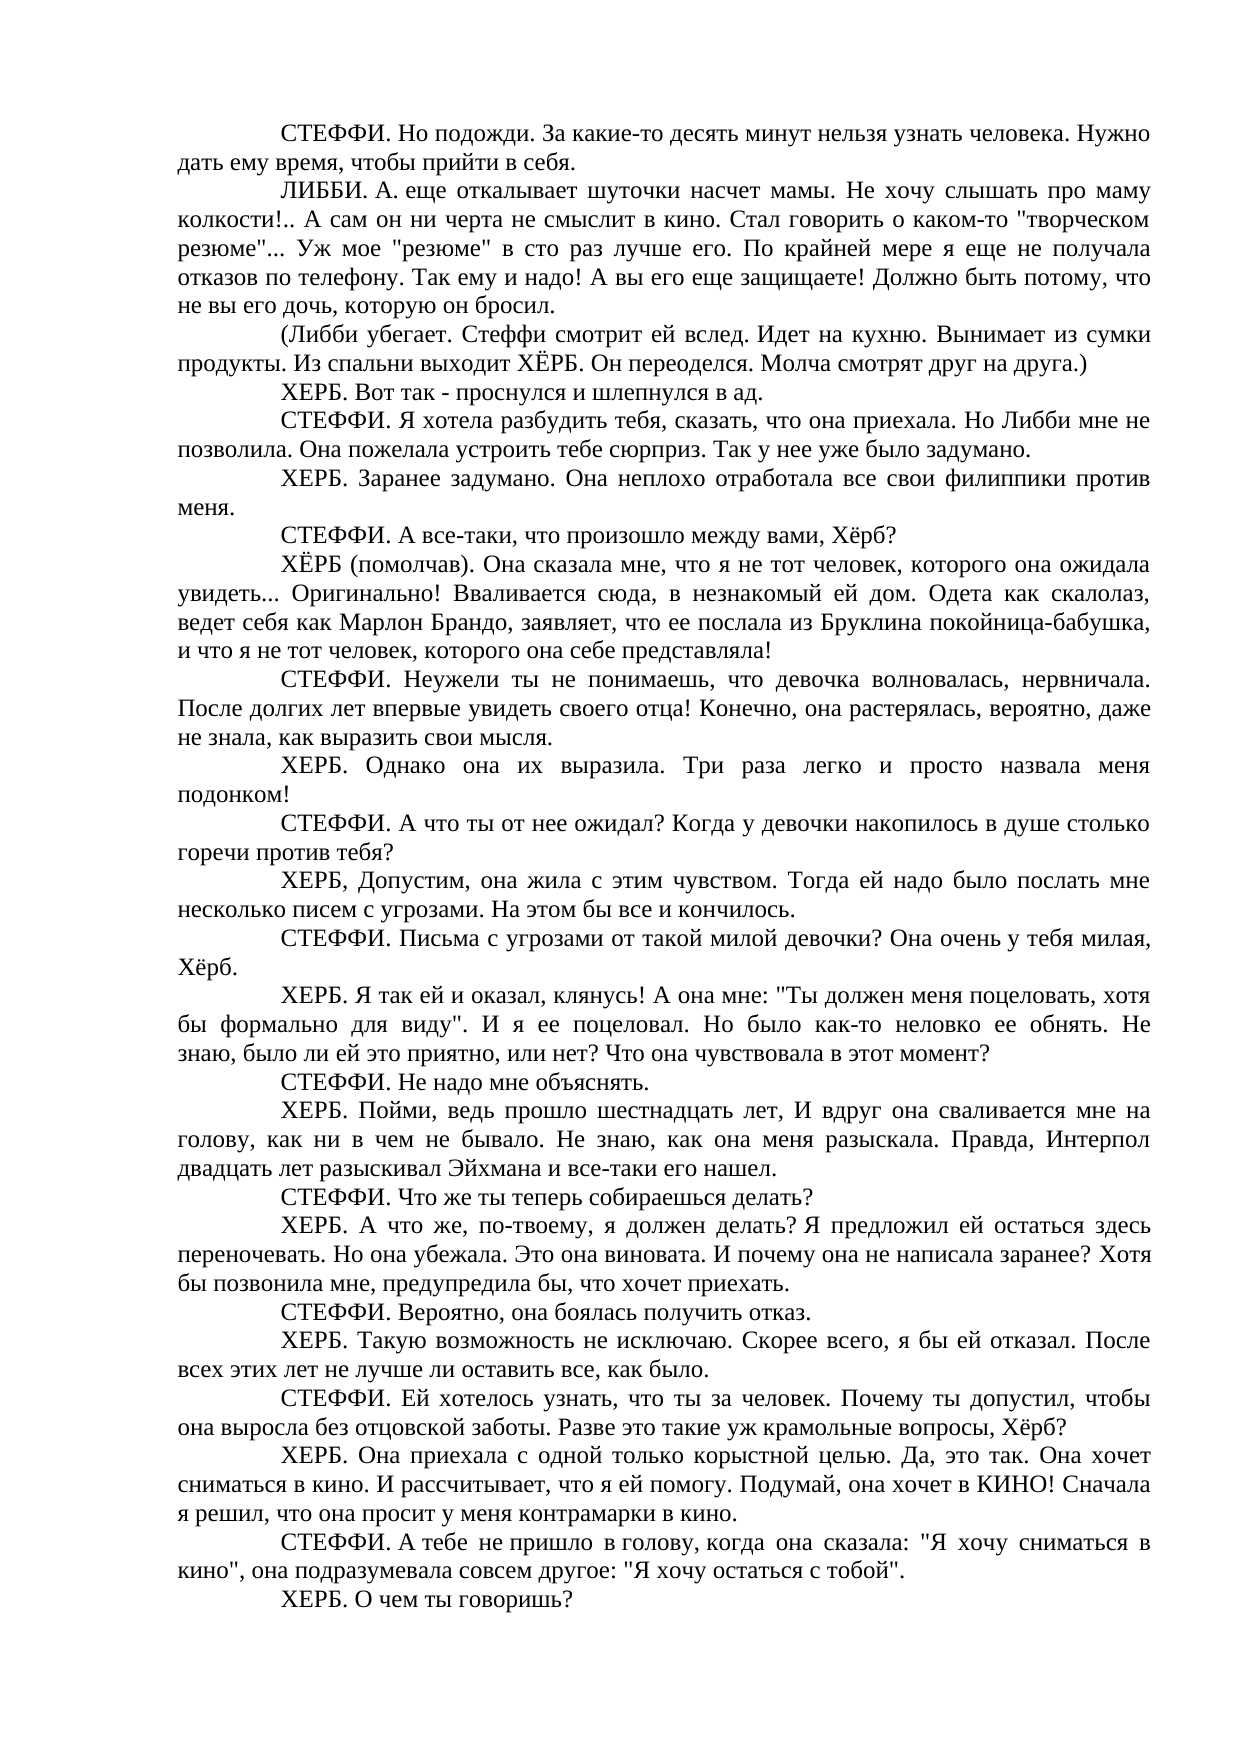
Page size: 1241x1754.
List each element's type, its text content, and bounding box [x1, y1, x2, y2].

text СТЕФФИ. Ей хотелось узнать, что ты за человек. Почему ты допустил, чтобы она выросла без отцовской заботы. Разве это такие уж крамольные вопросы, Хёрб? [177, 1383, 1152, 1441]
text СТЕФФИ. А тебе не пришло в голову, когда она сказала: "Я хочу сниматься в кино", она подразумевала совсем другое: "Я хочу остаться с тобой". [177, 1527, 1152, 1584]
text ХЕРБ. Вот так - проснулся и шлепнулся в ад. [177, 377, 1152, 406]
text ХЁРБ (помолчав). Она сказала мне, что я не тот человек, которого она ожидала увидеть... Оригинально! Вваливается сюда, в незнакомый ей дом. Одета как скалолаз, ведет себя как Марлон Брандо, заявляет, что ее послала из Бруклина покойница-бабушка, и что я не тот человек, которого она себе представляла! [177, 549, 1152, 664]
text ХЕРБ. Заранее задумано. Она неплохо отработала все свои филиппики против меня. [177, 463, 1152, 521]
text СТЕФФИ. Не надо мне объяснять. [177, 1067, 1152, 1096]
text ХЕРБ. Пойми, ведь прошло шестнадцать лет, И вдруг она сваливается мне на голову, как ни в чем не бывало. Не знаю, как она меня разыскала. Правда, Интерпол двадцать лет разыскивал Эйхмана и все-таки его нашел. [177, 1096, 1152, 1182]
text ХЕРБ. Я так ей и оказал, клянусь! А она мне: "Ты должен меня поцеловать, хотя бы формально для виду". И я ее поцеловал. Но было как-то неловко ее обнять. Не знаю, было ли ей это приятно, или нет? Что она чувствовала в этот момент? [177, 981, 1152, 1067]
text СТЕФФИ. Но подожди. За какие-то десять минут нельзя узнать человека. Нужно дать ему время, чтобы прийти в себя. [177, 118, 1152, 176]
text СТЕФФИ. Неужели ты не понимаешь, что девочка волновалась, нервничала. После долгих лет впервые увидеть своего отца! Конечно, она растерялась, вероятно, даже не знала, как выразить свои мысля. [177, 664, 1152, 751]
text СТЕФФИ. Что же ты теперь собираешься делать? [177, 1182, 1152, 1211]
text (Либби убегает. Стеффи смотрит ей вслед. Идет на кухню. Вынимает из сумки продукты. Из спальни выходит ХЁРБ. Он переоделся. Молча смотрят друг на друга.) [177, 319, 1152, 377]
text ЛИББИ. А. еще откалывает шуточки насчет мамы. Не хочу слышать про маму колкости!.. А сам он ни черта не смыслит в кино. Стал говорить о каком-то "творческом резюме"... Уж мое "резюме" в сто раз лучше его. По крайней мере я еще не получала отказов по телефону. Так ему и надо! А вы его еще защищаете! Должно быть потому, что не вы его дочь, которую он бросил. [177, 176, 1152, 319]
text ХЕРБ. Она приехала с одной только корыстной целью. Да, это так. Она хочет сниматься в кино. И рассчитывает, что я ей помогу. Подумай, она хочет в КИНО! Сначала я решил, что она просит у меня контрамарки в кино. [177, 1441, 1152, 1527]
text СТЕФФИ. Я хотела разбудить тебя, сказать, что она приехала. Но Либби мне не позволила. Она пожелала устроить тебе сюрприз. Так у нее уже было задумано. [177, 406, 1152, 463]
text ХЕРБ. Такую возможность не исключаю. Скорее всего, я бы ей отказал. После всех этих лет не лучше ли оставить все, как было. [177, 1326, 1152, 1383]
text СТЕФФИ. А что ты от нее ожидал? Когда у девочки накопилось в душе столько горечи против тебя? [177, 808, 1152, 866]
text ХЕРБ, Допустим, она жила с этим чувством. Тогда ей надо было послать мне несколько писем с угрозами. На этом бы все и кончилось. [177, 866, 1152, 923]
text СТЕФФИ. Вероятно, она боялась получить отказ. [177, 1297, 1152, 1326]
text СТЕФФИ. А все-таки, что произошло между вами, Хёрб? [177, 521, 1152, 549]
text ХЕРБ. А что же, по-твоему, я должен делать? Я предложил ей остаться здесь переночевать. Но она убежала. Это она виновата. И почему она не написала заранее? Хотя бы позвонила мне, предупредила бы, что хочет приехать. [177, 1211, 1152, 1297]
text ХЕРБ. О чем ты говоришь? [177, 1584, 1152, 1613]
text ХЕРБ. Однако она их выразила. Три раза легко и просто назвала меня подонком! [177, 751, 1152, 808]
text СТЕФФИ. Письма с угрозами от такой милой девочки? Она очень у тебя милая, Хёрб. [177, 923, 1152, 981]
